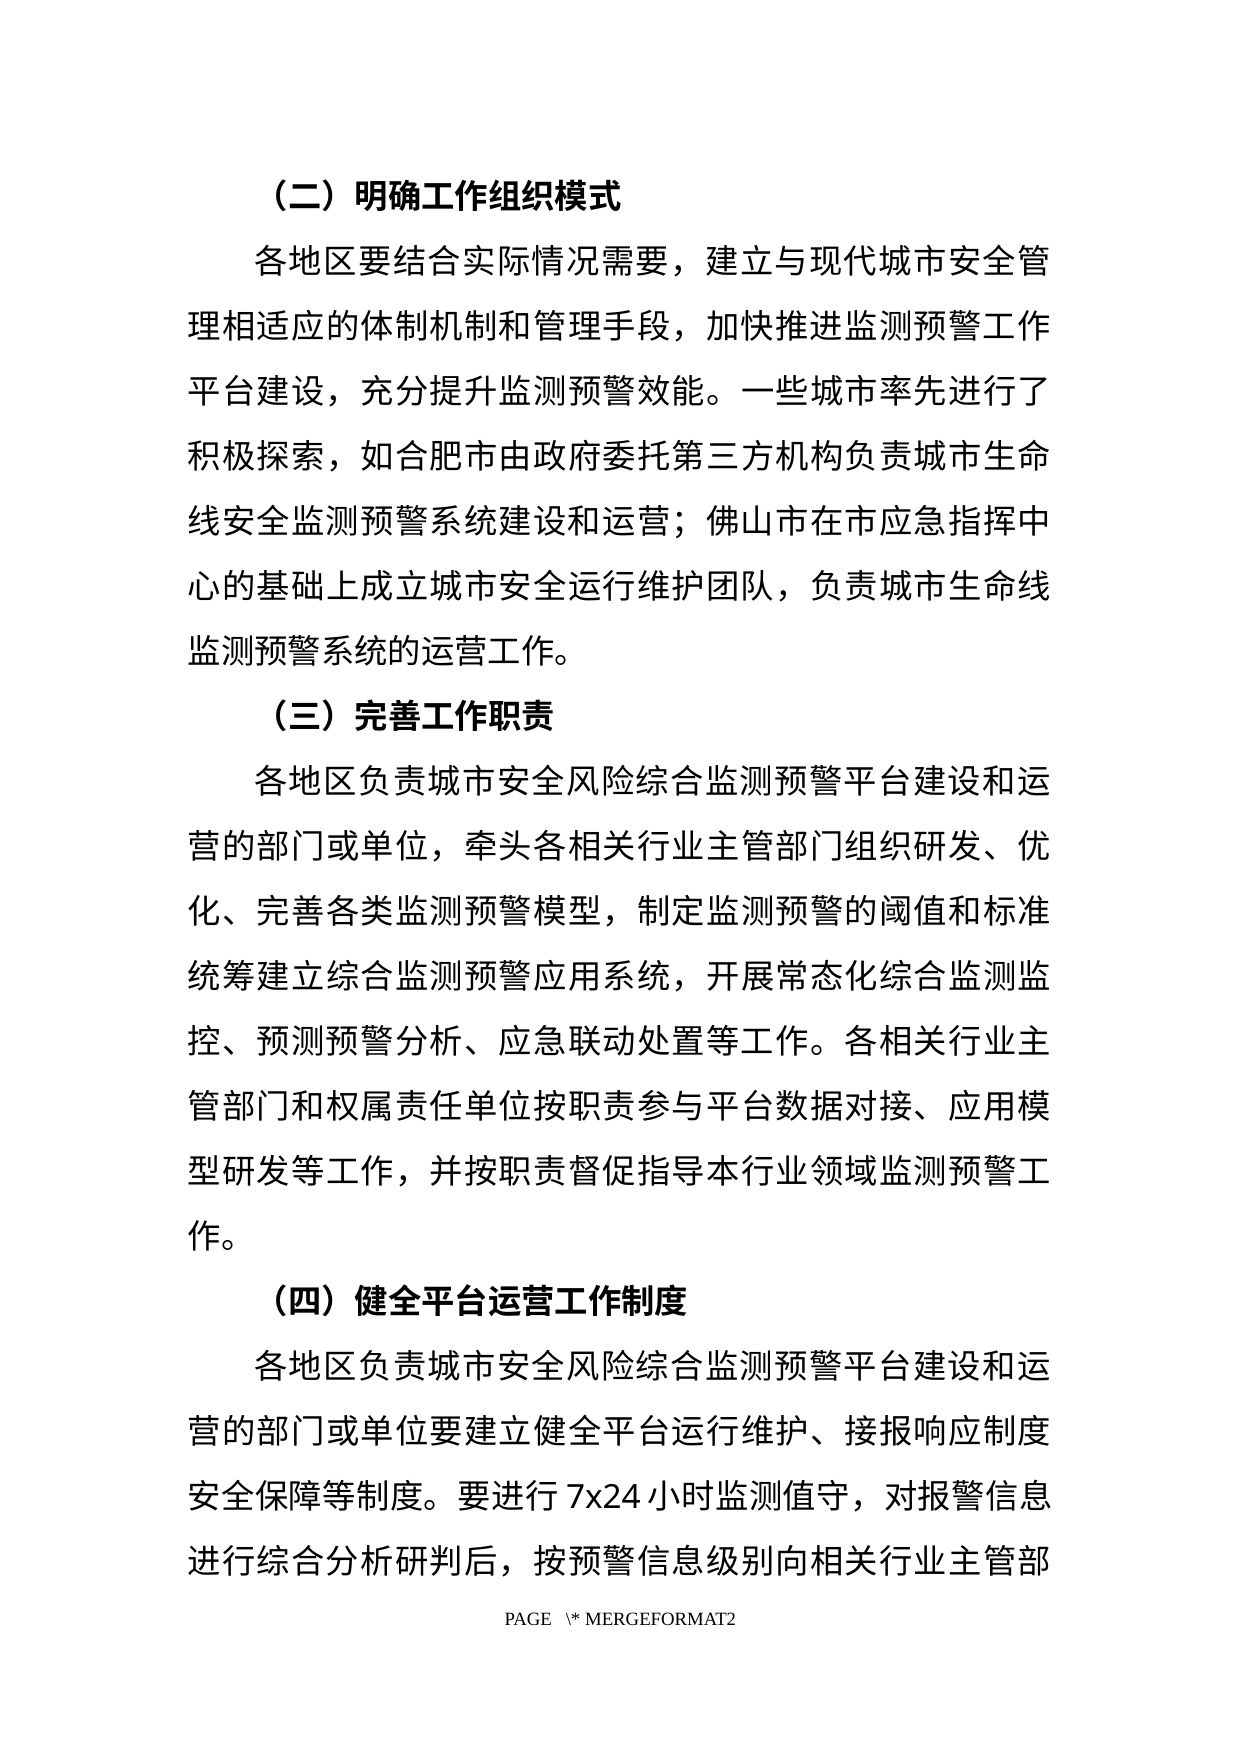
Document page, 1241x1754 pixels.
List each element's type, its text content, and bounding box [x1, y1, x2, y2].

text （二）明确工作组织模式 [187, 162, 1053, 227]
text （四）健全平台运营工作制度 [187, 1267, 1053, 1332]
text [187, 1332, 1053, 1592]
text （三）完善工作职责 [187, 682, 1053, 747]
text 各地区要结合实际情况需要，建立与现代城市安全管理相适应的体制机制和管理手段，加快推进监测预警工作平台建设，充分提升监测预警效能。一些城市率先进行了积极探索，如合肥市由政府委托第三方机构负责城市生命线安全监测预警系统建设和运营；佛山市在市应急指挥中心的基础上成立城市安全运行维护团队，负责城市生命线监测预警系统的运营工作。 [187, 227, 1053, 682]
text 各地区负责城市安全风险综合监测预警平台建设和运营的部门或单位，牵头各相关行业主管部门组织研发、优化、完善各类监测预警模型，制定监测预警的阈值和标准，统筹建立综合监测预警应用系统，开展常态化综合监测监控、预测预警分析、应急联动处置等工作。各相关行业主管部门和权属责任单位按职责参与平台数据对接、应用模型研发等工作，并按职责督促指导本行业领域监测预警工作。 [187, 747, 1053, 1267]
